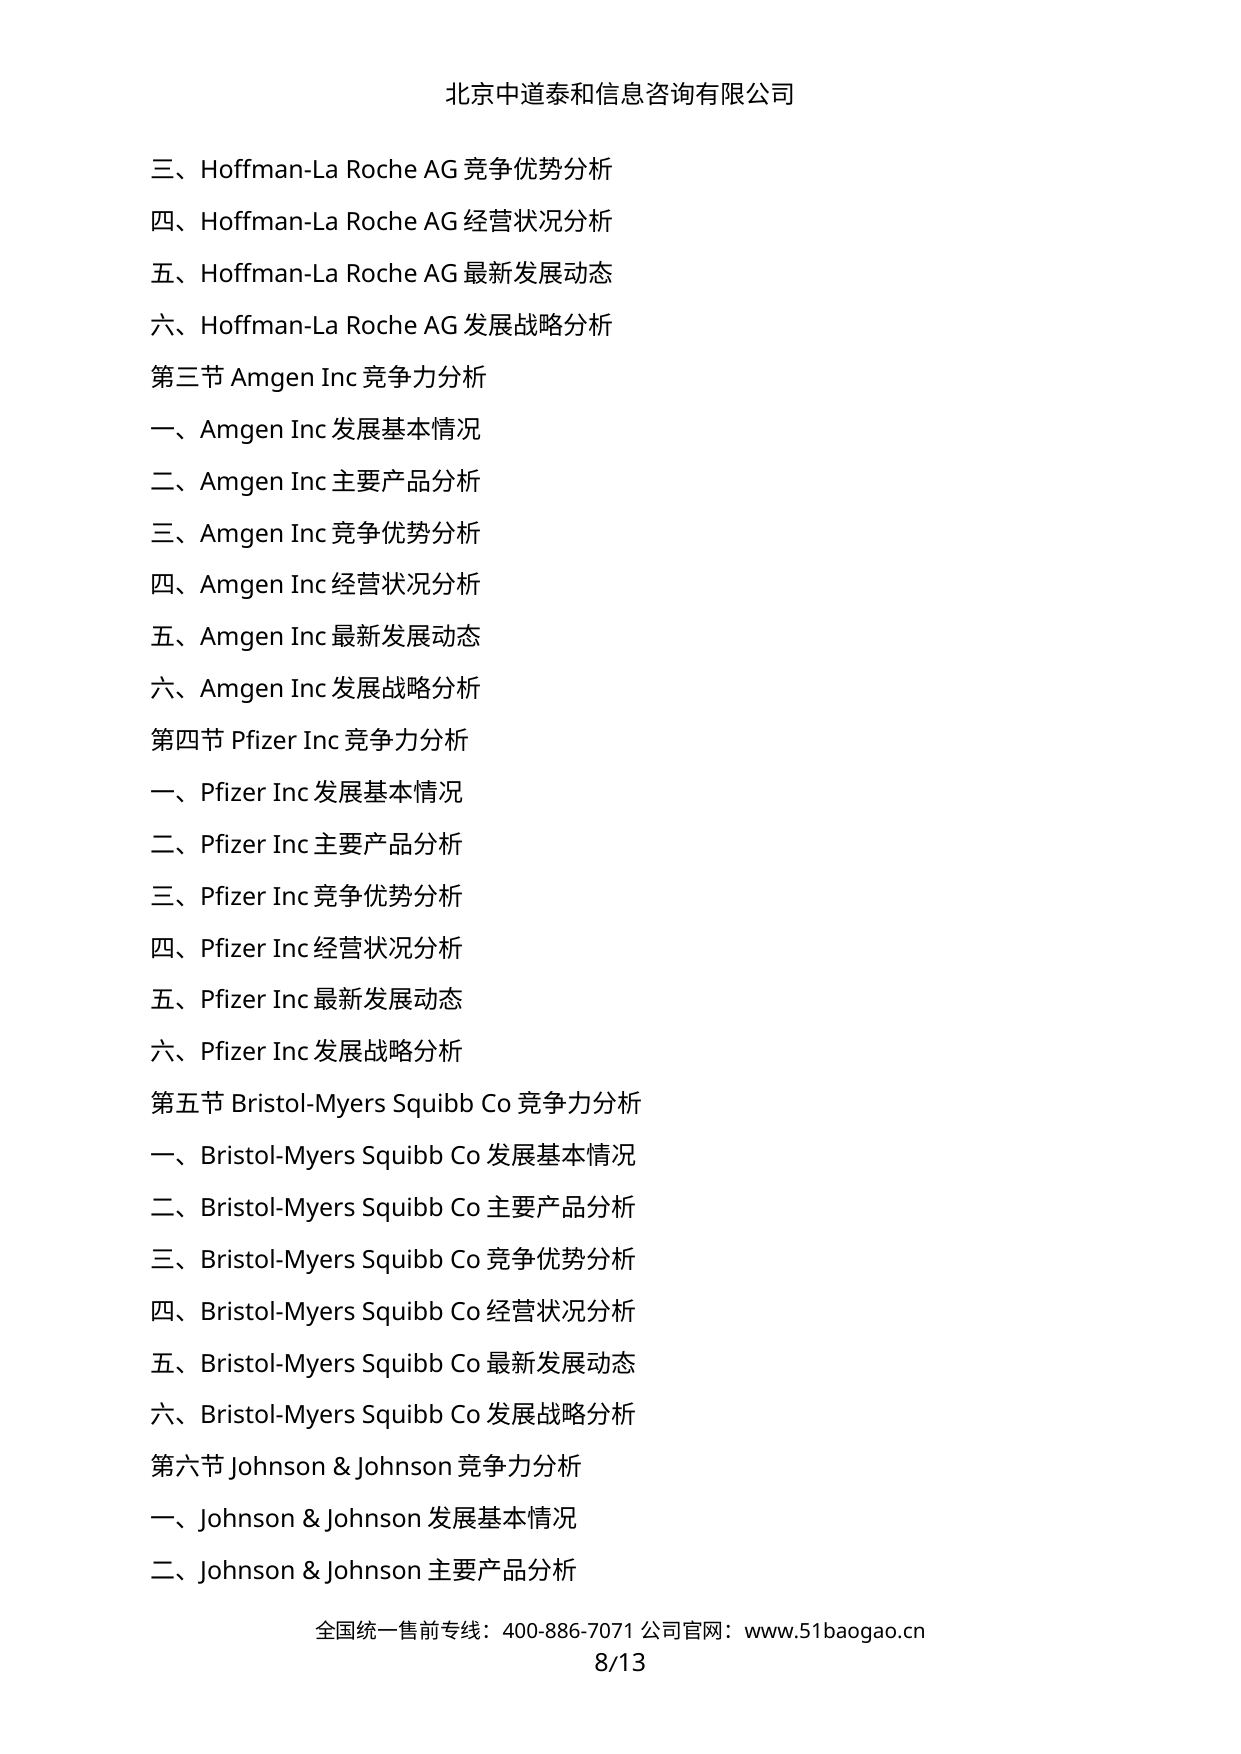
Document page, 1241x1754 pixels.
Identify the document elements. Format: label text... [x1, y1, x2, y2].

text 六、Amgen Inc发展战略分析 [150, 669, 1090, 705]
text 二、Pfizer Inc主要产品分析 [150, 824, 1090, 861]
text 一、Johnson & Johnson发展基本情况 [150, 1499, 1090, 1535]
text 六、Pfizer Inc发展战略分析 [150, 1032, 1090, 1068]
text 三、Pfizer Inc竞争优势分析 [150, 876, 1090, 912]
text 五、Pfizer Inc最新发展动态 [150, 980, 1090, 1016]
text 一、Pfizer Inc发展基本情况 [150, 772, 1090, 809]
text 五、Hoffman-La Roche AG最新发展动态 [150, 254, 1090, 290]
text 四、Amgen Inc经营状况分析 [150, 565, 1090, 601]
text 第四节 Pfizer Inc竞争力分析 [150, 721, 1090, 757]
text 第五节 Bristol-Myers Squibb Co竞争力分析 [150, 1084, 1090, 1120]
text 五、Bristol-Myers Squibb Co最新发展动态 [150, 1343, 1090, 1379]
text 三、Amgen Inc竞争优势分析 [150, 513, 1090, 549]
text 四、Pfizer Inc经营状况分析 [150, 928, 1090, 964]
text 三、Bristol-Myers Squibb Co竞争优势分析 [150, 1239, 1090, 1276]
text 一、Bristol-Myers Squibb Co发展基本情况 [150, 1136, 1090, 1172]
text 六、Bristol-Myers Squibb Co发展战略分析 [150, 1395, 1090, 1431]
text 四、Bristol-Myers Squibb Co经营状况分析 [150, 1291, 1090, 1327]
text 二、Bristol-Myers Squibb Co主要产品分析 [150, 1187, 1090, 1224]
text 三、Hoffman-La Roche AG竞争优势分析 [150, 150, 1090, 186]
text 四、Hoffman-La Roche AG经营状况分析 [150, 202, 1090, 238]
text 五、Amgen Inc最新发展动态 [150, 617, 1090, 653]
text 六、Hoffman-La Roche AG发展战略分析 [150, 306, 1090, 342]
text 第六节 Johnson & Johnson竞争力分析 [150, 1447, 1090, 1483]
text 二、Johnson & Johnson主要产品分析 [150, 1551, 1090, 1587]
text 一、Amgen Inc发展基本情况 [150, 409, 1090, 446]
text 二、Amgen Inc主要产品分析 [150, 461, 1090, 497]
text 第三节 Amgen Inc竞争力分析 [150, 357, 1090, 394]
